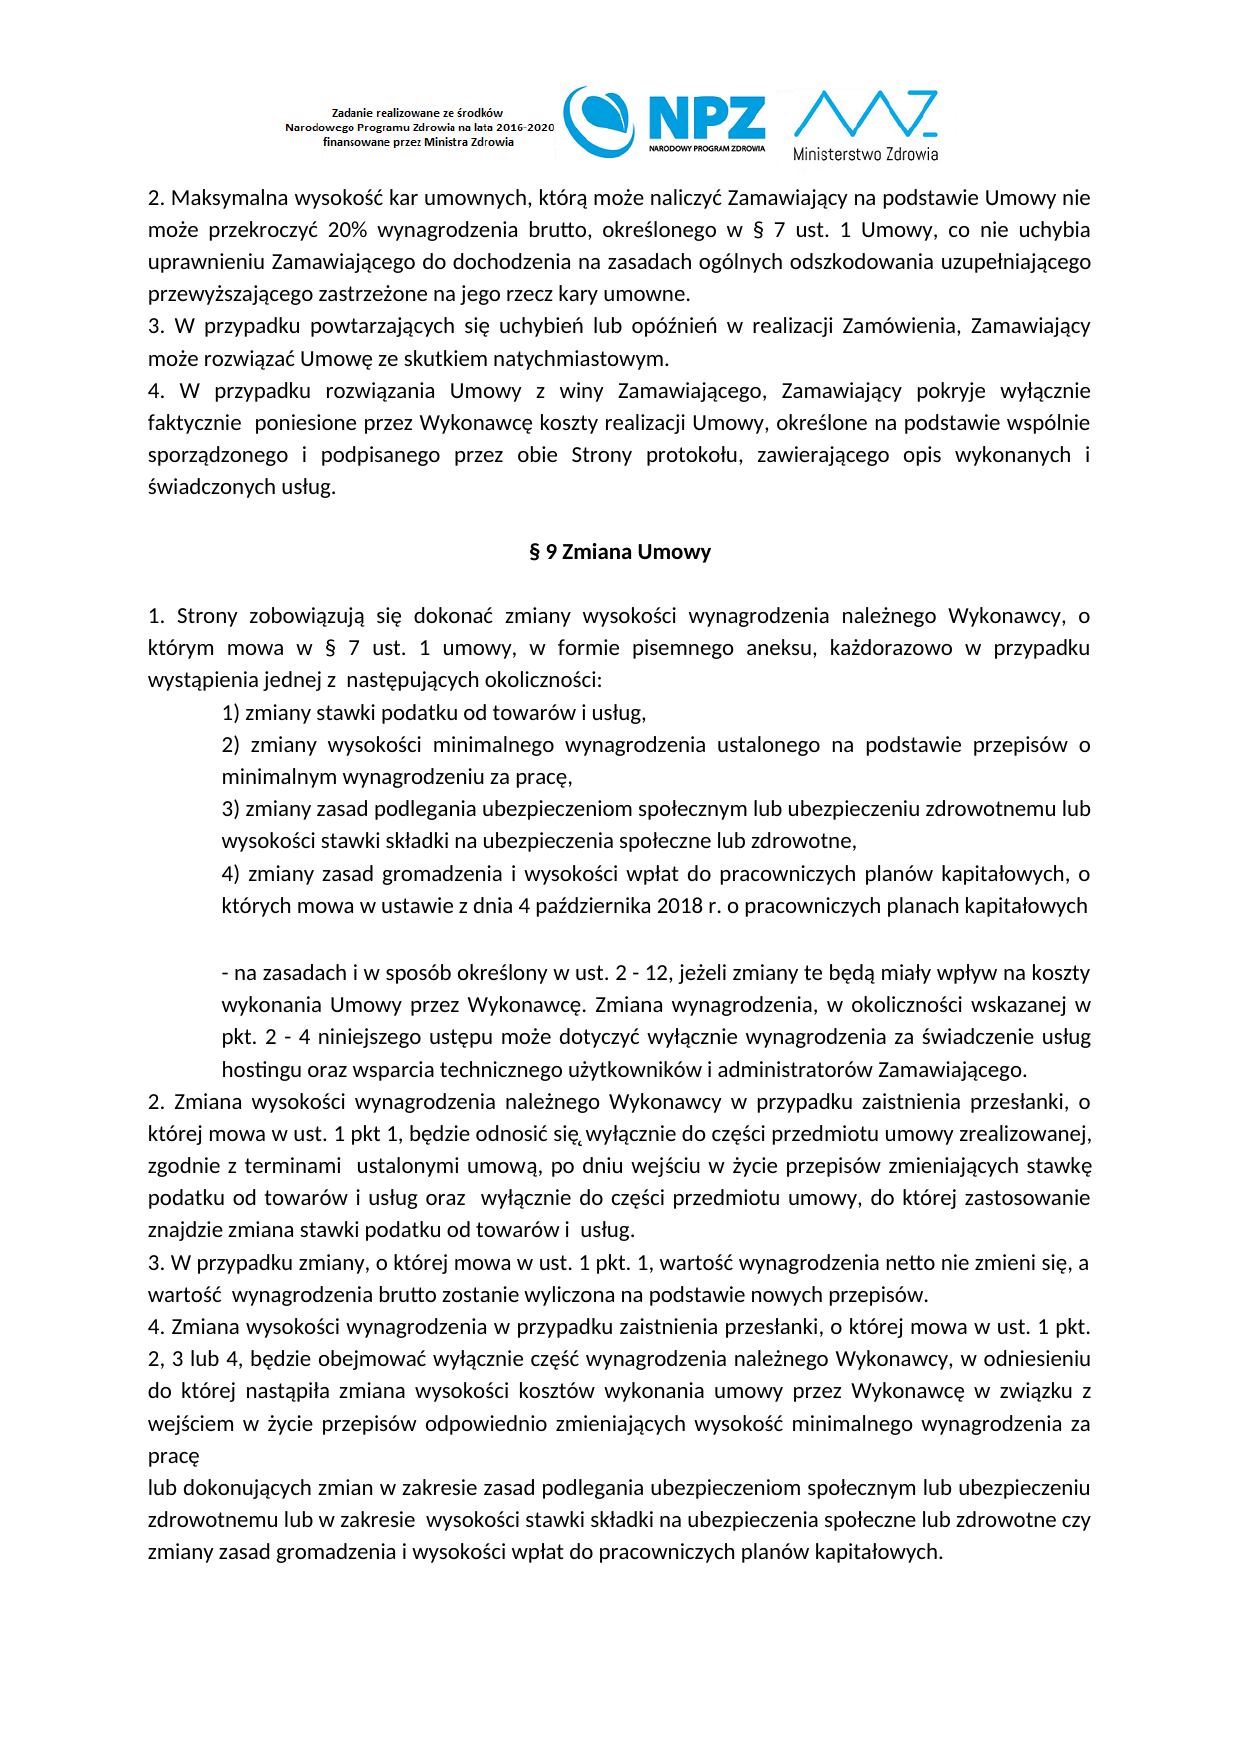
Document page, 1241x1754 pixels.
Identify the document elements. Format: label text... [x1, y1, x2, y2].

text - na zasadach i w sposób określony w ust. 2 - 12, jeżeli zmiany te będą miały wpływ na koszty wykonania Umowy przez Wykonawcę. Zmiana wynagrodzenia, w okoliczności wskazanej w pkt. 2 - 4 niniejszego ustępu może dotyczyć wyłącznie wynagrodzenia za świadczenie usług hostingu oraz wsparcia technicznego użytkowników i administratorów Zamawiającego. [221, 958, 1092, 1083]
text 1) zmiany stawki podatku od towarów i usług, [148, 698, 1092, 726]
text 1. Strony zobowiązują się dokonać zmiany wysokości wynagrodzenia należnego Wykonawcy, o którym mowa w § 7 ust. 1 umowy, w formie pisemnego aneksu, każdorazowo w przypadku wystąpienia jednej z następujących okoliczności: [148, 601, 1092, 694]
picture [284, 73, 957, 183]
text 2. Zmiana wysokości wynagrodzenia należnego Wykonawcy w przypadku zaistnienia przesłanki, o której mowa w ust. 1 pkt 1, będzie odnosić się̨ wyłącznie do części przedmiotu umowy zrealizowanej, zgodnie z terminami ustalonymi umową, po dniu wejściu w życie przepisów zmieniających stawkę podatku od towarów i usług oraz wyłącznie do części przedmiotu umowy, do której zastosowanie znajdzie zmiana stawki podatku od towarów i usług. [148, 1087, 1092, 1244]
text 2) zmiany wysokości minimalnego wynagrodzenia ustalonego na podstawie przepisów o minimalnym wynagrodzeniu za pracę, [221, 730, 1092, 790]
text 4. W przypadku rozwiązania Umowy z winy Zamawiającego, Zamawiający pokryje wyłącznie faktycznie poniesione przez Wykonawcę koszty realizacji Umowy, określone na podstawie wspólnie sporządzonego i podpisanego przez obie Strony protokołu, zawierającego opis wykonanych i świadczonych usług. [148, 376, 1092, 501]
text 3. W przypadku powtarzających się uchybień lub opóźnień w realizacji Zamówienia, Zamawiający może rozwiązać Umowę ze skutkiem natychmiastowym. [148, 312, 1092, 372]
text lub dokonujących zmian w zakresie zasad podlegania ubezpieczeniom społecznym lub ubezpieczeniu zdrowotnemu lub w zakresie wysokości stawki składki na ubezpieczenia społeczne lub zdrowotne czy zmiany zasad gromadzenia i wysokości wpłat do pracowniczych planów kapitałowych. [148, 1473, 1092, 1566]
text 2. Maksymalna wysokość kar umownych, którą może naliczyć Zamawiający na podstawie Umowy nie może przekroczyć 20% wynagrodzenia brutto, określonego w § 7 ust. 1 Umowy, co nie uchybia uprawnieniu Zamawiającego do dochodzenia na zasadach ogólnych odszkodowania uzupełniającego przewyższającego zastrzeżone na jego rzecz kary umowne. [148, 183, 1092, 307]
text 3. W przypadku zmiany, o której mowa w ust. 1 pkt. 1, wartość wynagrodzenia netto nie zmieni się, a wartość wynagrodzenia brutto zostanie wyliczona na podstawie nowych przepisów. [148, 1248, 1092, 1308]
text 3) zmiany zasad podlegania ubezpieczeniom społecznym lub ubezpieczeniu zdrowotnemu lub wysokości stawki składki na ubezpieczenia społeczne lub zdrowotne, [221, 794, 1092, 854]
text 4) zmiany zasad gromadzenia i wysokości wpłat do pracowniczych planów kapitałowych, o których mowa w ustawie z dnia 4 października 2018 r. o pracowniczych planach kapitałowych [221, 859, 1092, 919]
text § 9 Zmiana Umowy [148, 537, 1092, 565]
text 4. Zmiana wysokości wynagrodzenia w przypadku zaistnienia przesłanki, o której mowa w ust. 1 pkt. 2, 3 lub 4, będzie obejmować wyłącznie część wynagrodzenia należnego Wykonawcy, w odniesieniu do której nastąpiła zmiana wysokości kosztów wykonania umowy przez Wykonawcę w związku z wejściem w życie przepisów odpowiednio zmieniających wysokość minimalnego wynagrodzenia za pracę [148, 1312, 1092, 1469]
